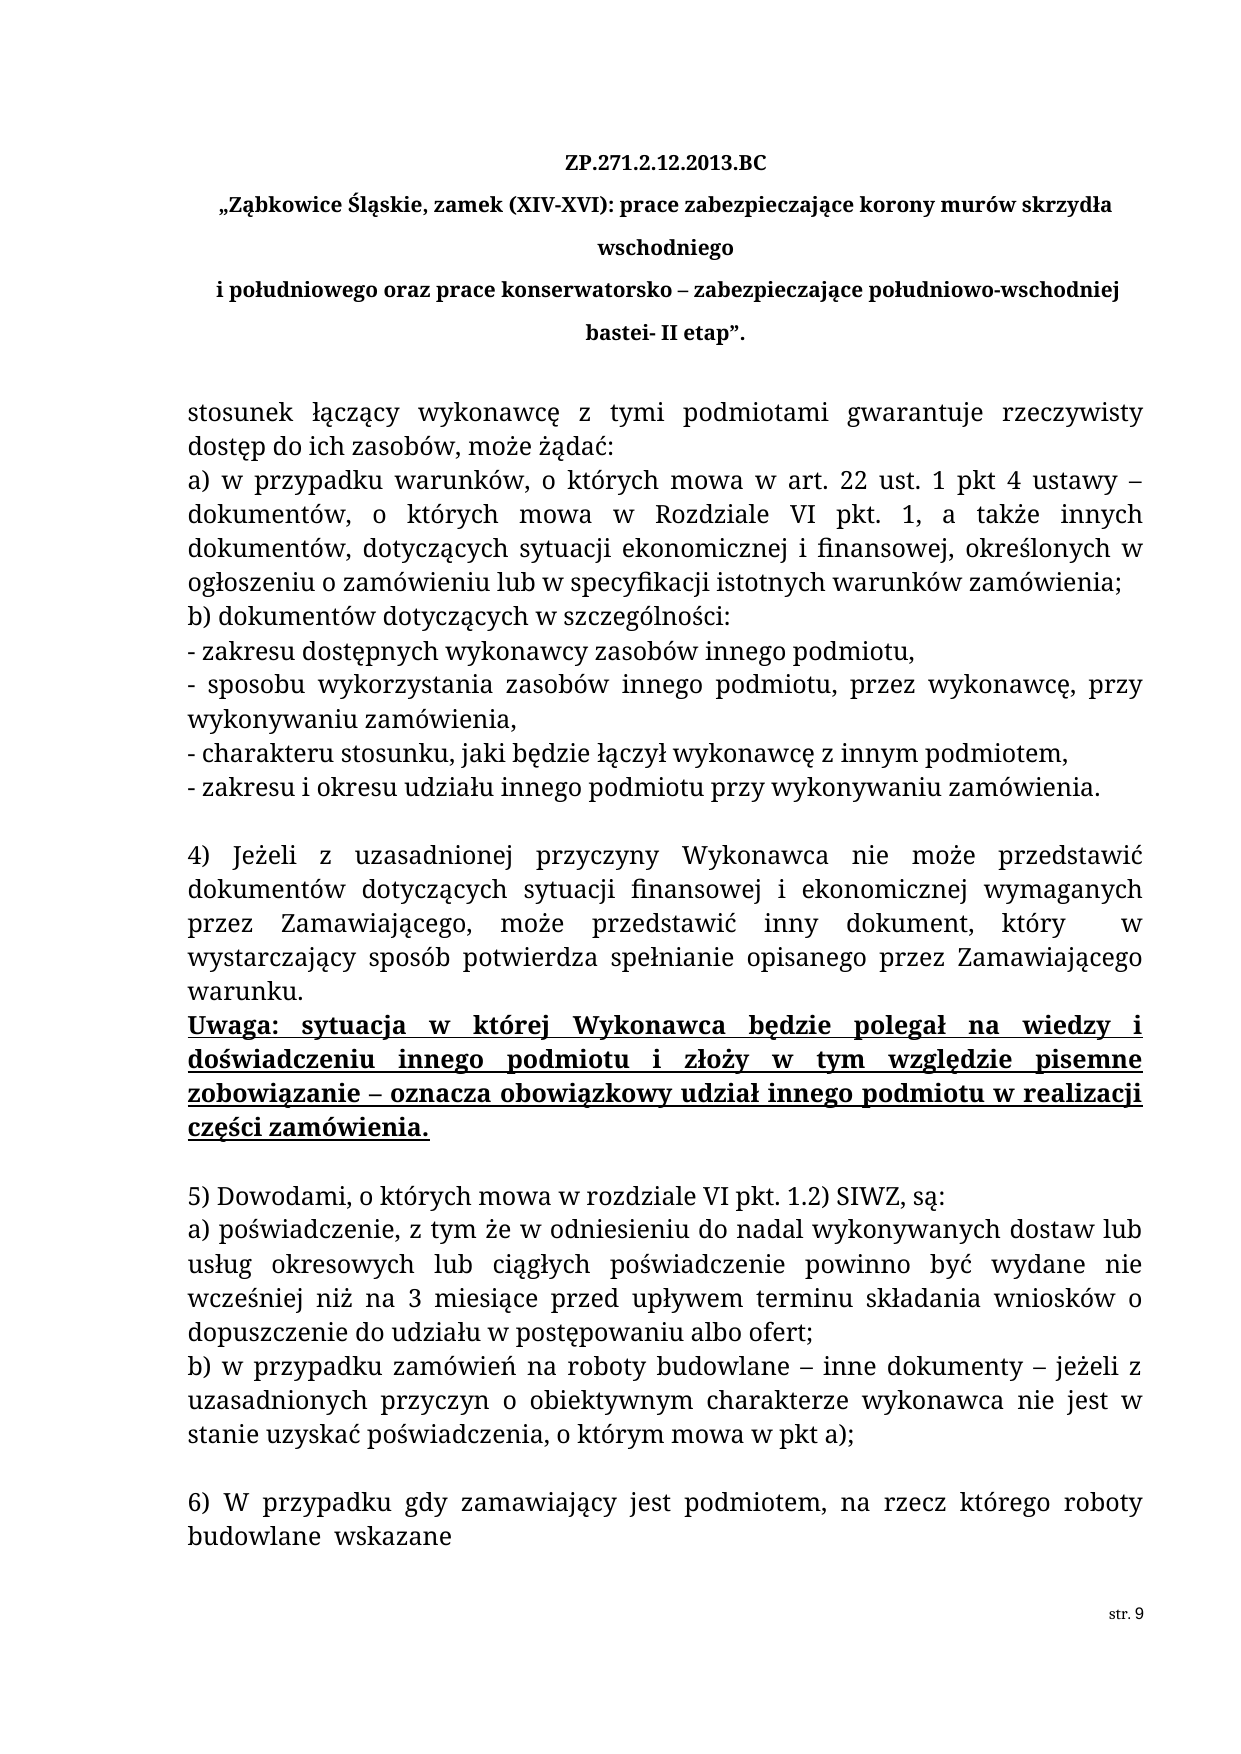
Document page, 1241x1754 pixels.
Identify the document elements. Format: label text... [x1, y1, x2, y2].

text a) w przypadku warunków, o których mowa w art. 22 ust. 1 pkt 4 ustawy – dokumentów, o których mowa w Rozdziale VI pkt. 1, a także innych dokumentów, dotyczących sytuacji ekonomicznej i finansowej, określonych w ogłoszeniu o zamówieniu lub w specyfikacji istotnych warunków zamówienia; [187, 463, 1144, 599]
text 5) Dowodami, o których mowa w rozdziale VI pkt. 1.2) SIWZ, są: [187, 1178, 1144, 1212]
text b) w przypadku zamówień na roboty budowlane – inne dokumenty – jeżeli z uzasadnionych przyczyn o obiektywnym charakterze wykonawca nie jest w stanie uzyskać poświadczenia, o którym mowa w pkt a); [187, 1348, 1144, 1451]
text Uwaga: sytuacja w której Wykonawca będzie polegał na wiedzy i doświadczeniu innego podmiotu i złoży w tym względzie pisemne zobowiązanie – oznacza obowiązkowy udział innego podmiotu w realizacji części zamówienia. [187, 1106, 1143, 1144]
text a) poświadczenie, z tym że w odniesieniu do nadal wykonywanych dostaw lub usług okresowych lub ciągłych poświadczenie powinno być wydane nie wcześniej niż na 3 miesiące przed upływem terminu składania wniosków o dopuszczenie do udziału w postępowaniu albo ofert; [187, 1212, 1144, 1348]
text 6) W przypadku gdy zamawiający jest podmiotem, na rzecz którego roboty budowlane wskazane [187, 1485, 1144, 1553]
text Uwaga: sytuacja w której Wykonawca będzie polegał na wiedzy i doświadczeniu innego podmiotu i złoży w tym względzie pisemne zobowiązanie – oznacza obowiązkowy udział innego podmiotu w realizacji części zamówienia. [187, 1038, 1143, 1071]
text - zakresu dostępnych wykonawcy zasobów innego podmiotu, [187, 633, 1144, 667]
text - zakresu i okresu udziału innego podmiotu przy wykonywaniu zamówienia. [187, 769, 1143, 803]
text - sposobu wykorzystania zasobów innego podmiotu, przez wykonawcę, przy wykonywaniu zamówienia, [187, 667, 1144, 735]
text - charakteru stosunku, jaki będzie łączył wykonawcę z innym podmiotem, [187, 735, 1144, 769]
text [187, 395, 1144, 463]
text 4) Jeżeli z uzasadnionej przyczyny Wykonawca nie może przedstawić dokumentów dotyczących sytuacji finansowej i ekonomicznej wymaganych przez Zamawiającego, może przedstawić inny dokument, który w wystarczający sposób potwierdza spełnianie opisanego przez Zamawiającego warunku. [187, 837, 1144, 1008]
text b) dokumentów dotyczących w szczególności: [187, 599, 1144, 633]
text Uwaga: sytuacja w której Wykonawca będzie polegał na wiedzy i doświadczeniu innego podmiotu i złoży w tym względzie pisemne zobowiązanie – oznacza obowiązkowy udział innego podmiotu w realizacji części zamówienia. [187, 1008, 1143, 1037]
text Uwaga: sytuacja w której Wykonawca będzie polegał na wiedzy i doświadczeniu innego podmiotu i złoży w tym względzie pisemne zobowiązanie – oznacza obowiązkowy udział innego podmiotu w realizacji części zamówienia. [187, 1072, 1143, 1105]
